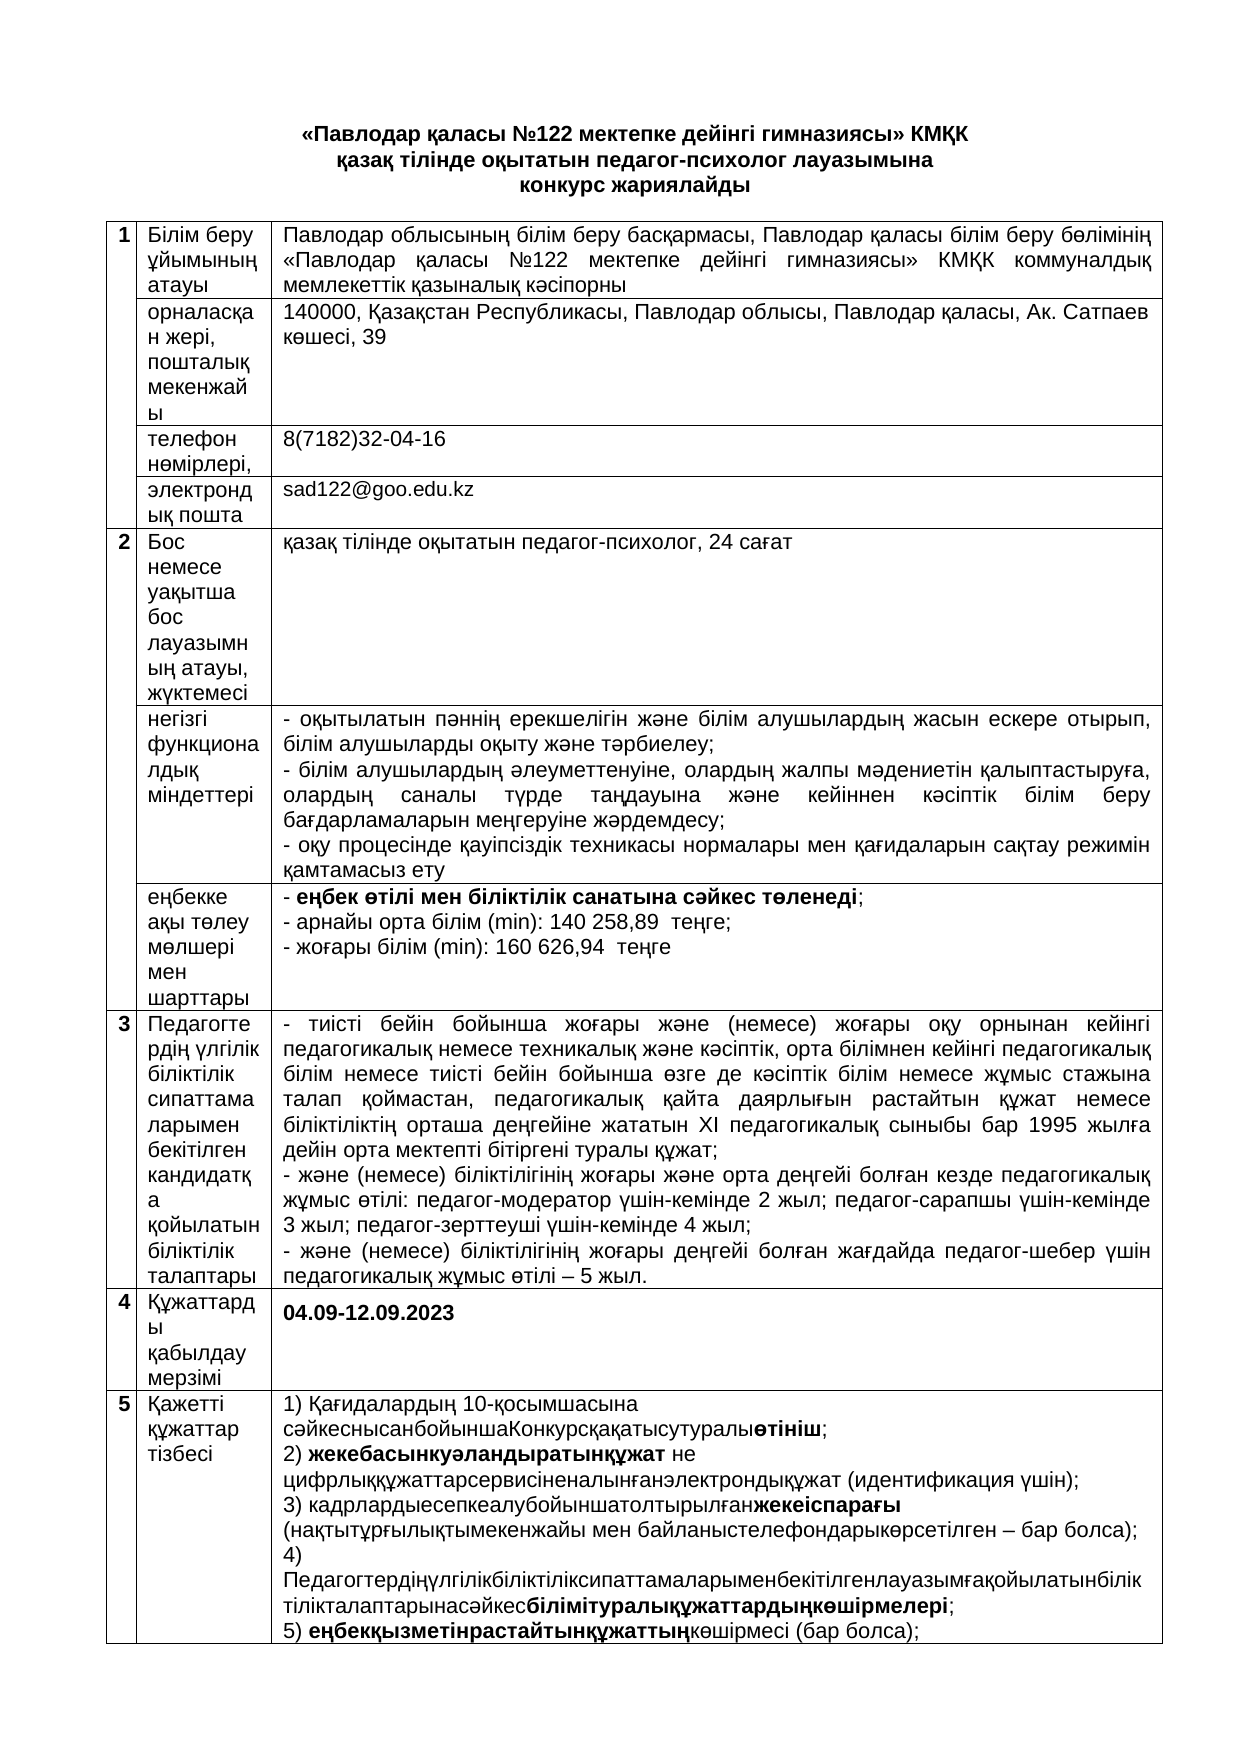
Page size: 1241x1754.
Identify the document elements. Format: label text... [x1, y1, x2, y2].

table_cell 2 [107, 529, 136, 1010]
table_cell 3 [107, 1011, 136, 1288]
table_cell Педагогтердің үлгілік біліктілік сипаттамаларымен бекітілген кандидатқа қойылатын біліктілік талаптары [137, 1011, 271, 1288]
text «Павлодар қаласы №122 мектепке дейінгі гимназиясы» КМҚК [118, 121, 1152, 146]
table_cell телефон нөмірлері, [137, 426, 271, 476]
text конкурс жариялайды [118, 172, 1152, 197]
table_cell 04.09-12.09.2023 [272, 1289, 1162, 1390]
table_cell 8(7182)32-04-16 [272, 426, 1162, 476]
table_header Білім беру ұйымының атауы [137, 222, 271, 298]
table_cell - еңбек өтілі мен біліктілік санатына сәйкес төленеді; - арнайы орта білім (min): 140 258,89 теңге; - жоғары білім (min): 160 626,94 теңге [272, 884, 1162, 1010]
table_cell 140000, Қазақстан Республикасы, Павлодар облысы, Павлодар қаласы, Ак. Сатпаев көшесі, 39 [272, 299, 1162, 425]
table_cell - оқытылатын пәннің ерекшелігін және білім алушылардың жасын ескере отырып, білім алушыларды оқыту және тәрбиелеу; - білім алушылардың әлеуметтенуіне, олардың жалпы мәдениетін қалыптастыруға, олардың саналы түрде таңдауына және кейіннен кәсіптік білім беру бағдарламаларын меңгеруіне жәрдемдесу; - оқу процесінде қауіпсіздік техникасы нормалары мен қағидаларын сақтау режимін қамтамасыз ету [272, 706, 1162, 883]
table_cell еңбекке ақы төлеу мөлшері мен шарттары [137, 884, 271, 1010]
text қазақ тілінде оқытатын педагог-психолог лауазымына [118, 146, 1152, 172]
table_cell электрондық пошта [137, 477, 271, 528]
table_cell Құжаттарды қабылдау мерзімі [137, 1289, 271, 1390]
table_header Павлодар облысының білім беру басқармасы, Павлодар қаласы білім беру бөлімінің «Павлодар қаласы №122 мектепке дейінгі гимназиясы» КМҚК коммуналдық мемлекеттік қазыналық кәсіпорны [272, 222, 1162, 298]
table_cell қазақ тілінде оқытатын педагог-психолог, 24 сағат [272, 529, 1162, 705]
table_cell орналасқан жері, пошталық мекенжайы [137, 299, 271, 425]
table_header 1 [107, 222, 136, 528]
table_cell 5 [107, 1391, 136, 1643]
table_cell - тиісті бейін бойынша жоғары және (немесе) жоғары оқу орнынан кейінгі педагогикалық немесе техникалық және кәсіптік, орта білімнен кейінгі педагогикалық білім немесе тиісті бейін бойынша өзге де кәсіптік білім немесе жұмыс стажына талап қоймастан, педагогикалық қайта даярлығын растайтын құжат немесе біліктіліктің орташа деңгейіне жататын XI педагогикалық сыныбы бар 1995 жылға дейін орта мектепті бітіргені туралы құжат; - және (немесе) біліктілігінің жоғары және орта деңгейі болған кезде педагогикалық жұмыс өтілі: педагог-модератор үшін-кемінде 2 жыл; педагог-сарапшы үшін-кемінде 3 жыл; педагог-зерттеуші үшін-кемінде 4 жыл; - және (немесе) біліктілігінің жоғары деңгейі болған жағдайда педагог-шебер үшін педагогикалық жұмыс өтілі – 5 жыл. [272, 1011, 1162, 1288]
table_cell Бос немесе уақытша бос лауазымның атауы, жүктемесі [137, 529, 271, 705]
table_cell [272, 1391, 1162, 1643]
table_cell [137, 1391, 271, 1643]
table_cell негізгі функционалдық міндеттері [137, 706, 271, 883]
table_cell sad122@goo.edu.kz [272, 477, 1162, 528]
table_cell 4 [107, 1289, 136, 1390]
